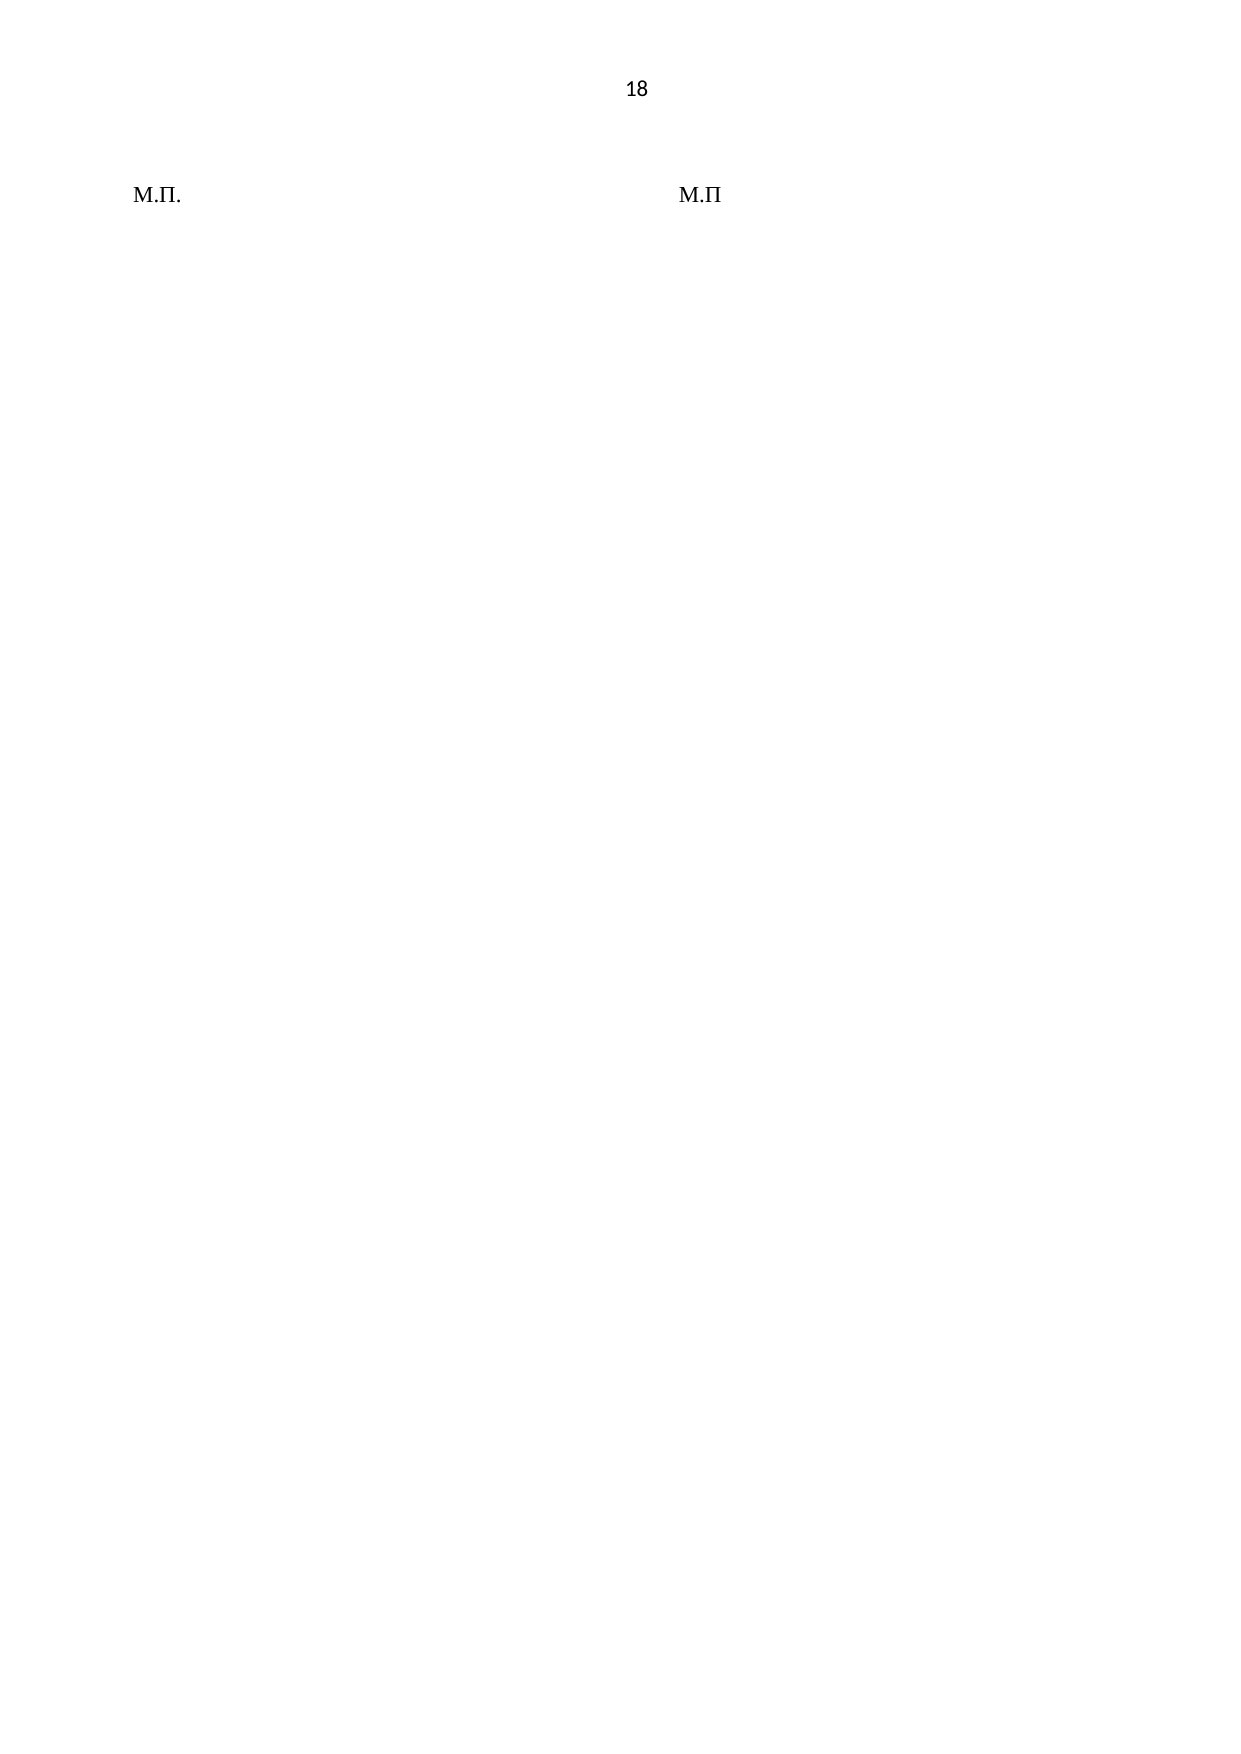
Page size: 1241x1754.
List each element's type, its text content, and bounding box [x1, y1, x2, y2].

text М.П. М.П [133, 181, 1140, 207]
